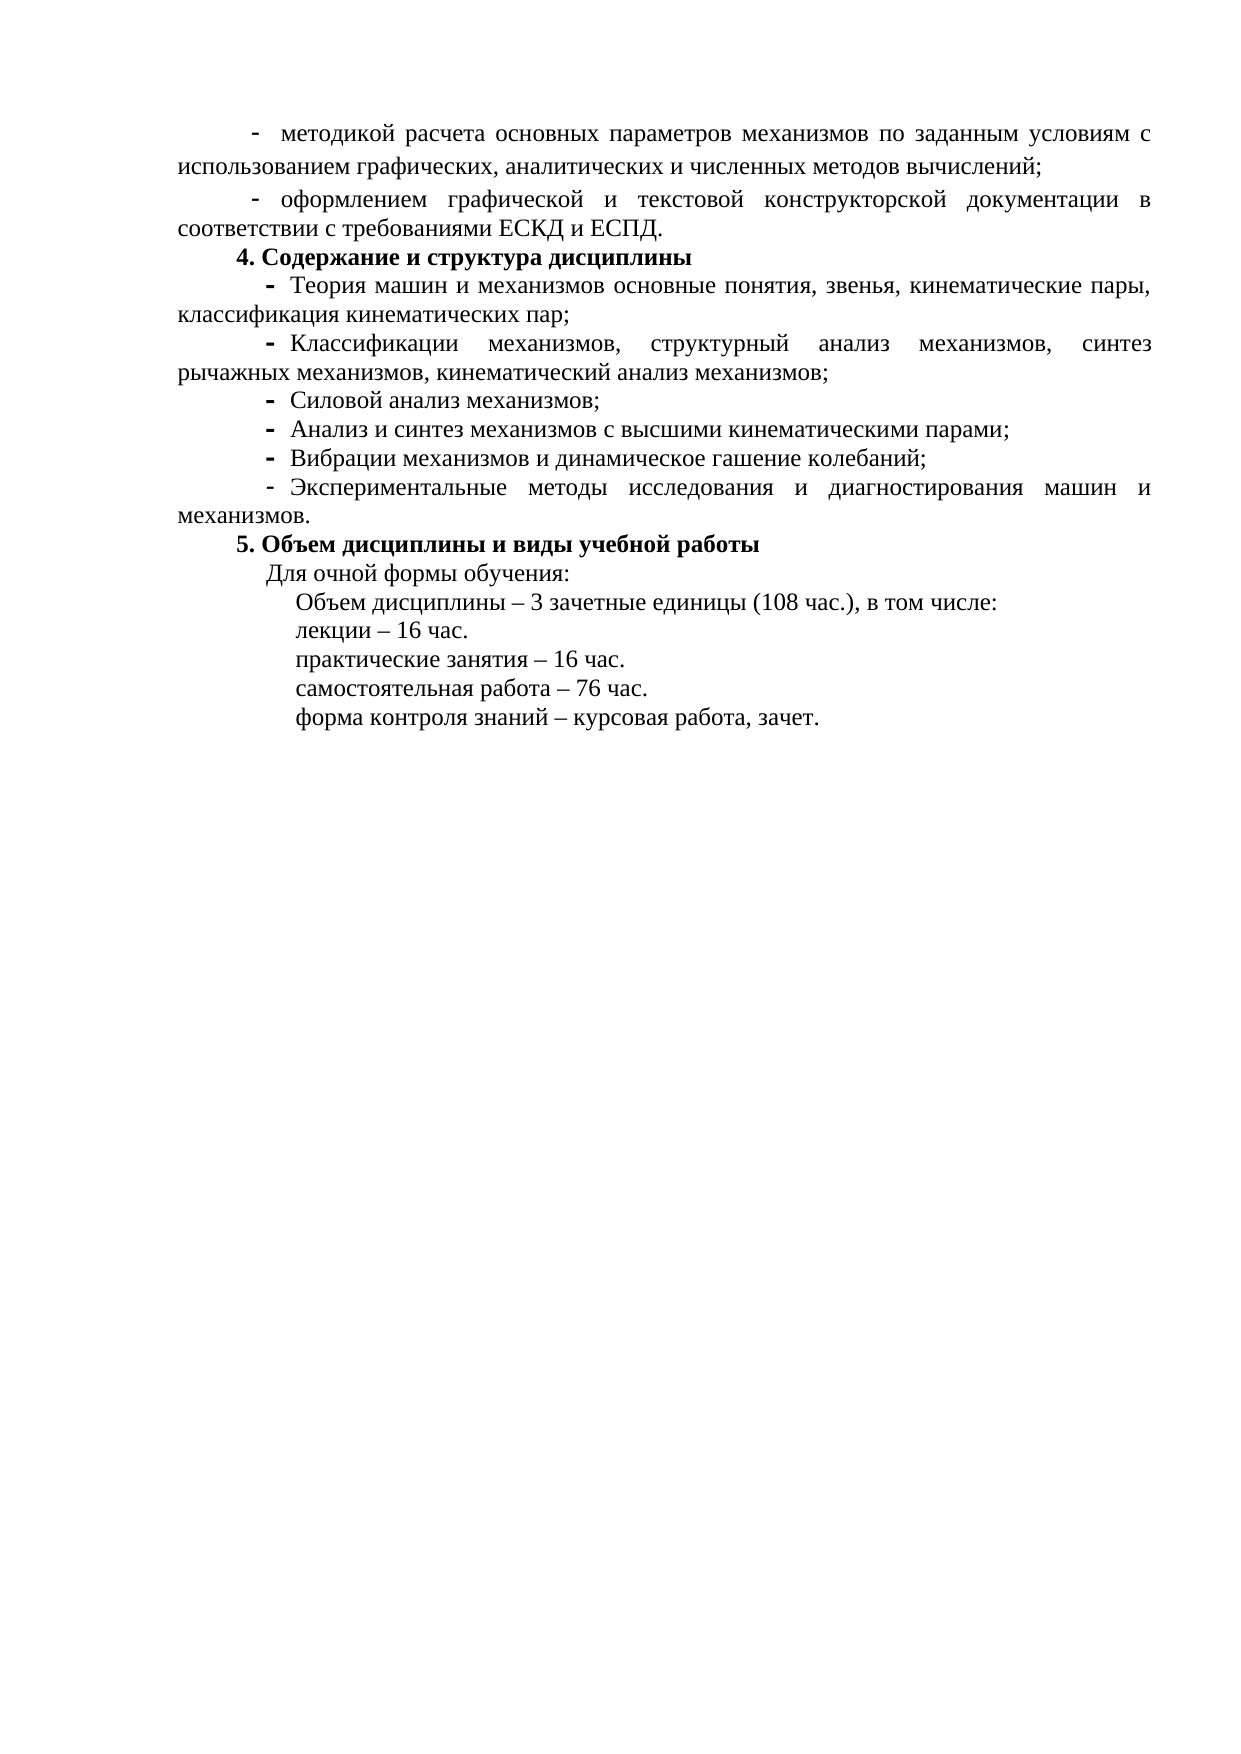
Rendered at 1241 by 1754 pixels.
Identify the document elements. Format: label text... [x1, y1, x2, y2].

list Теория машин и механизмов основные понятия, звенья, кинематические пары, классификация кинематических пар; [177, 270, 1152, 328]
list Вибрации механизмов и динамическое гашение колебаний; [177, 443, 1152, 472]
list Анализ и синтез механизмов с высшими кинематическими парами; [177, 414, 1152, 443]
list Классификации механизмов, структурный анализ механизмов, синтез рычажных механизмов, кинематический анализ механизмов; [177, 328, 1152, 385]
list оформлением графической и текстовой конструкторской документации в соответствии с требованиями ЕСКД и ЕСПД. [177, 184, 1152, 242]
text самостоятельная работа – 76 час. [177, 673, 1152, 702]
text 4. Содержание и структура дисциплины [177, 242, 1152, 270]
text форма контроля знаний – курсовая работа, зачет. [177, 702, 1152, 730]
text Объем дисциплины – 3 зачетные единицы (108 час.), в том числе: [177, 587, 1152, 615]
subtitle Экспериментальные методы исследования и диагностирования машин и механизмов. [177, 472, 1152, 529]
text лекции – 16 час. [177, 615, 1152, 644]
text Для очной формы обучения: [177, 558, 1152, 587]
list Силовой анализ механизмов; [177, 385, 1152, 414]
text практические занятия – 16 час. [177, 644, 1152, 673]
text 5. Объем дисциплины и виды учебной работы [177, 529, 1152, 558]
list методикой расчета основных параметров механизмов по заданным условиям с использованием графических, аналитических и численных методов вычислений; [177, 118, 1152, 180]
